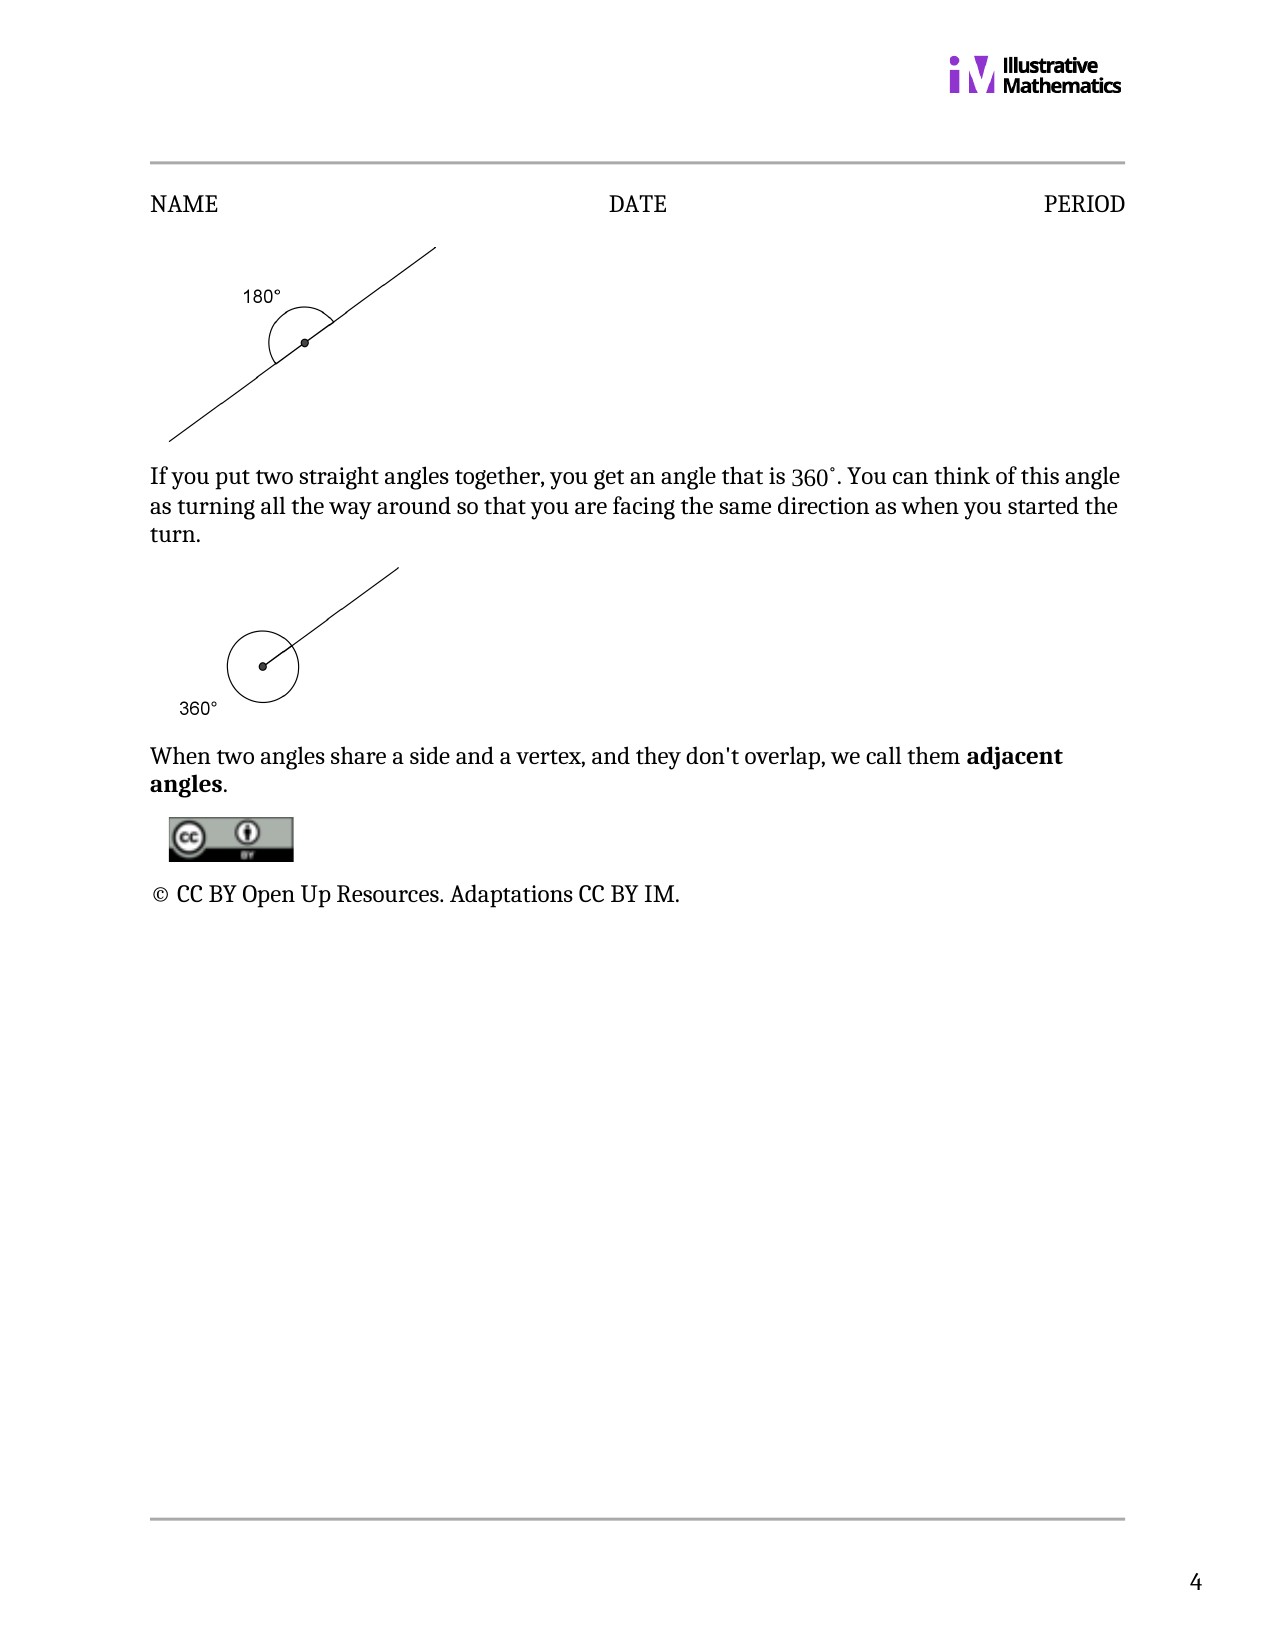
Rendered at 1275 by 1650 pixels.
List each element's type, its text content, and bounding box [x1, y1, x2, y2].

picture [949, 55, 1121, 93]
text When two angles share a side and a vertex, and they don't overlap, we call them adjacent angles. [150, 742, 1125, 799]
picture [168, 817, 294, 862]
picture [168, 567, 399, 723]
picture [168, 247, 437, 442]
text If you put two straight angles together, you get an angle that is . You can think of this angle as turning all the way around so that you are facing the same direction as when you started the turn. [150, 460, 1125, 549]
text © CC BY Open Up Resources. Adaptations CC BY IM. [150, 880, 1125, 909]
